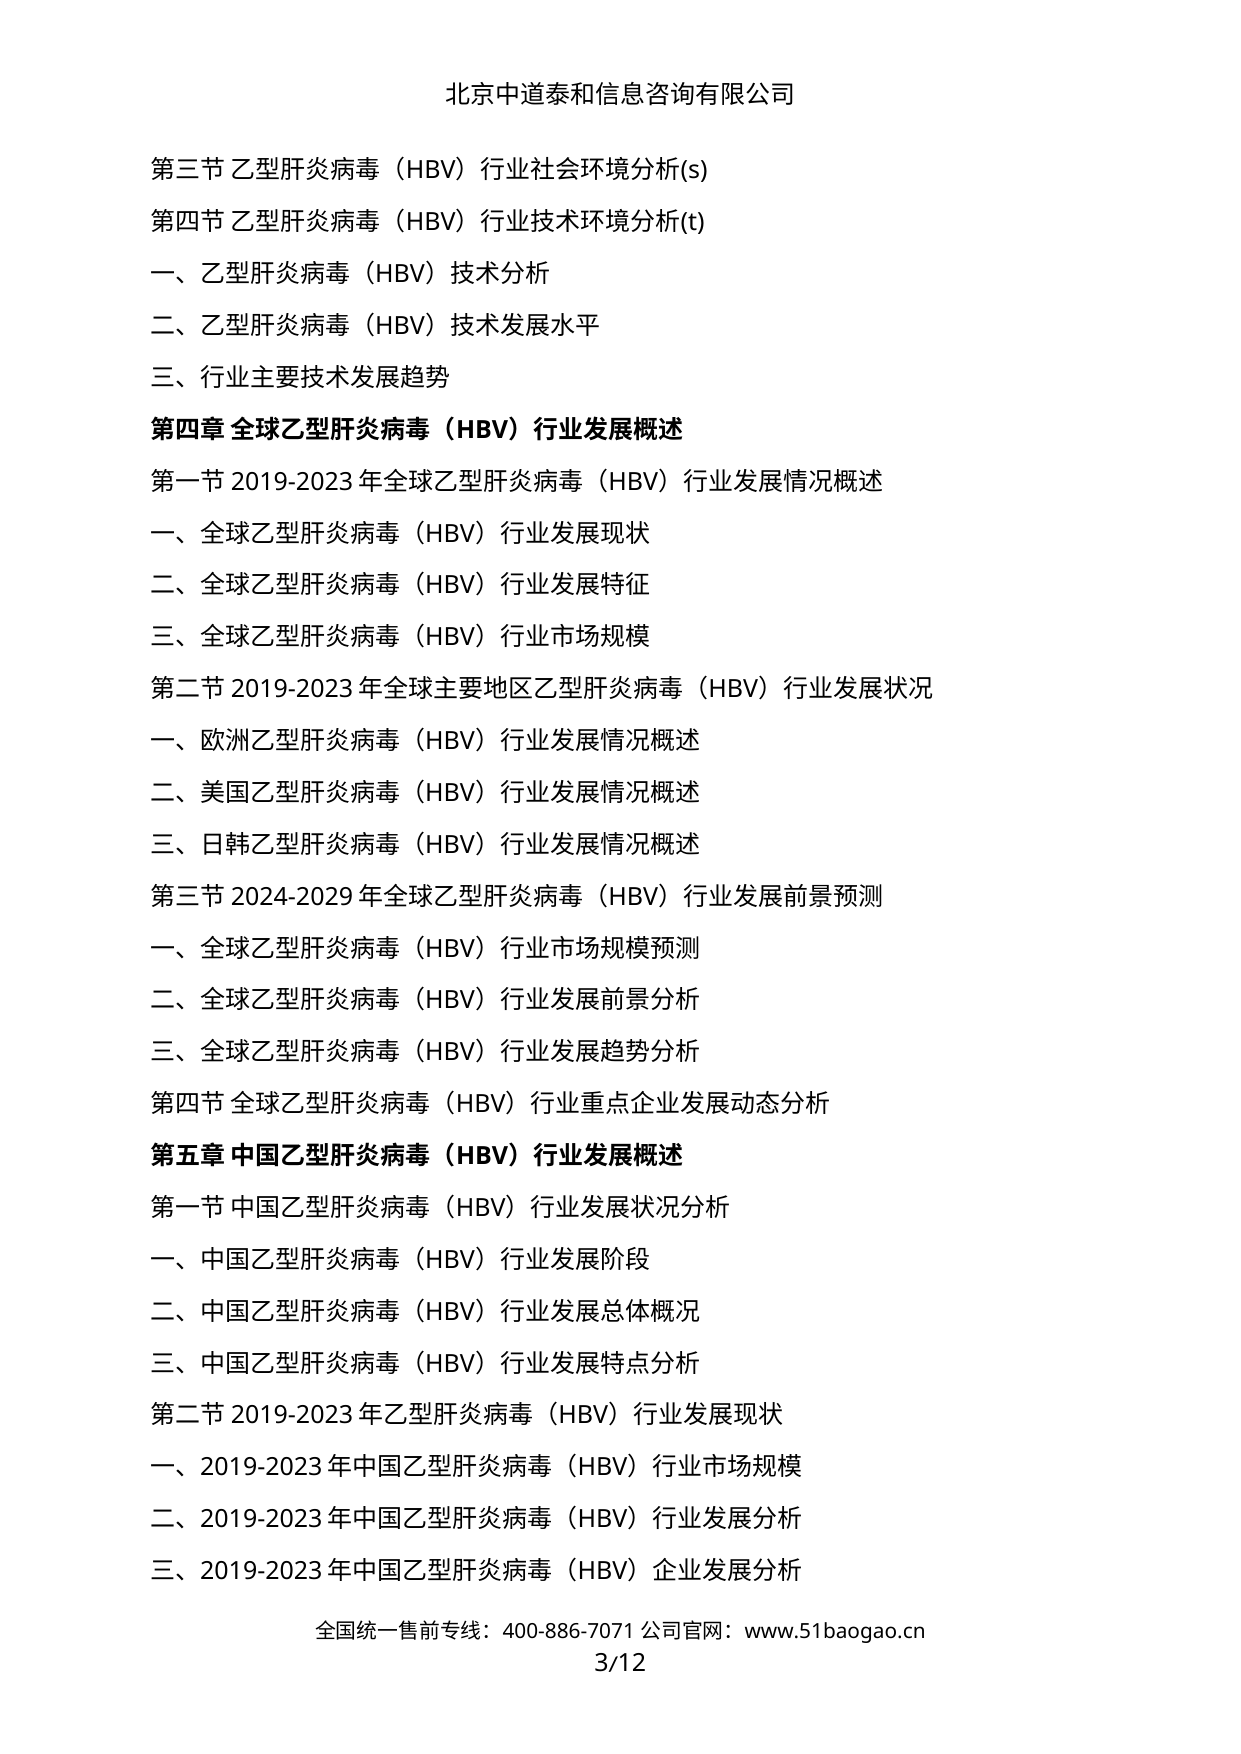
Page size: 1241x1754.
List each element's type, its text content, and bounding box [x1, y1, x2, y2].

text 第二节 2019-2023年全球主要地区乙型肝炎病毒（HBV）行业发展状况 [150, 669, 1090, 705]
text 二、乙型肝炎病毒（HBV）技术发展水平 [150, 306, 1090, 342]
text 二、全球乙型肝炎病毒（HBV）行业发展前景分析 [150, 980, 1090, 1016]
text 第二节 2019-2023年乙型肝炎病毒（HBV）行业发展现状 [150, 1395, 1090, 1431]
text 第四节 乙型肝炎病毒（HBV）行业技术环境分析(t) [150, 202, 1090, 238]
text 第五章 中国乙型肝炎病毒（HBV）行业发展概述 [150, 1136, 1090, 1172]
text 二、全球乙型肝炎病毒（HBV）行业发展特征 [150, 565, 1090, 601]
text 三、全球乙型肝炎病毒（HBV）行业发展趋势分析 [150, 1032, 1090, 1068]
text 一、2019-2023年中国乙型肝炎病毒（HBV）行业市场规模 [150, 1447, 1090, 1483]
text 二、中国乙型肝炎病毒（HBV）行业发展总体概况 [150, 1291, 1090, 1327]
text 三、中国乙型肝炎病毒（HBV）行业发展特点分析 [150, 1343, 1090, 1379]
text 一、全球乙型肝炎病毒（HBV）行业市场规模预测 [150, 928, 1090, 964]
text 第一节 2019-2023年全球乙型肝炎病毒（HBV）行业发展情况概述 [150, 461, 1090, 497]
text 二、美国乙型肝炎病毒（HBV）行业发展情况概述 [150, 772, 1090, 809]
text 第一节 中国乙型肝炎病毒（HBV）行业发展状况分析 [150, 1187, 1090, 1224]
text 第三节 2024-2029年全球乙型肝炎病毒（HBV）行业发展前景预测 [150, 876, 1090, 912]
text 三、2019-2023年中国乙型肝炎病毒（HBV）企业发展分析 [150, 1551, 1090, 1587]
text 三、全球乙型肝炎病毒（HBV）行业市场规模 [150, 617, 1090, 653]
text 一、中国乙型肝炎病毒（HBV）行业发展阶段 [150, 1239, 1090, 1276]
text 第四节 全球乙型肝炎病毒（HBV）行业重点企业发展动态分析 [150, 1084, 1090, 1120]
text 三、行业主要技术发展趋势 [150, 357, 1090, 394]
text 三、日韩乙型肝炎病毒（HBV）行业发展情况概述 [150, 824, 1090, 861]
text 一、全球乙型肝炎病毒（HBV）行业发展现状 [150, 513, 1090, 549]
text 第四章 全球乙型肝炎病毒（HBV）行业发展概述 [150, 409, 1090, 446]
text 一、乙型肝炎病毒（HBV）技术分析 [150, 254, 1090, 290]
text 一、欧洲乙型肝炎病毒（HBV）行业发展情况概述 [150, 721, 1090, 757]
text 第三节 乙型肝炎病毒（HBV）行业社会环境分析(s) [150, 150, 1090, 186]
text 二、2019-2023年中国乙型肝炎病毒（HBV）行业发展分析 [150, 1499, 1090, 1535]
